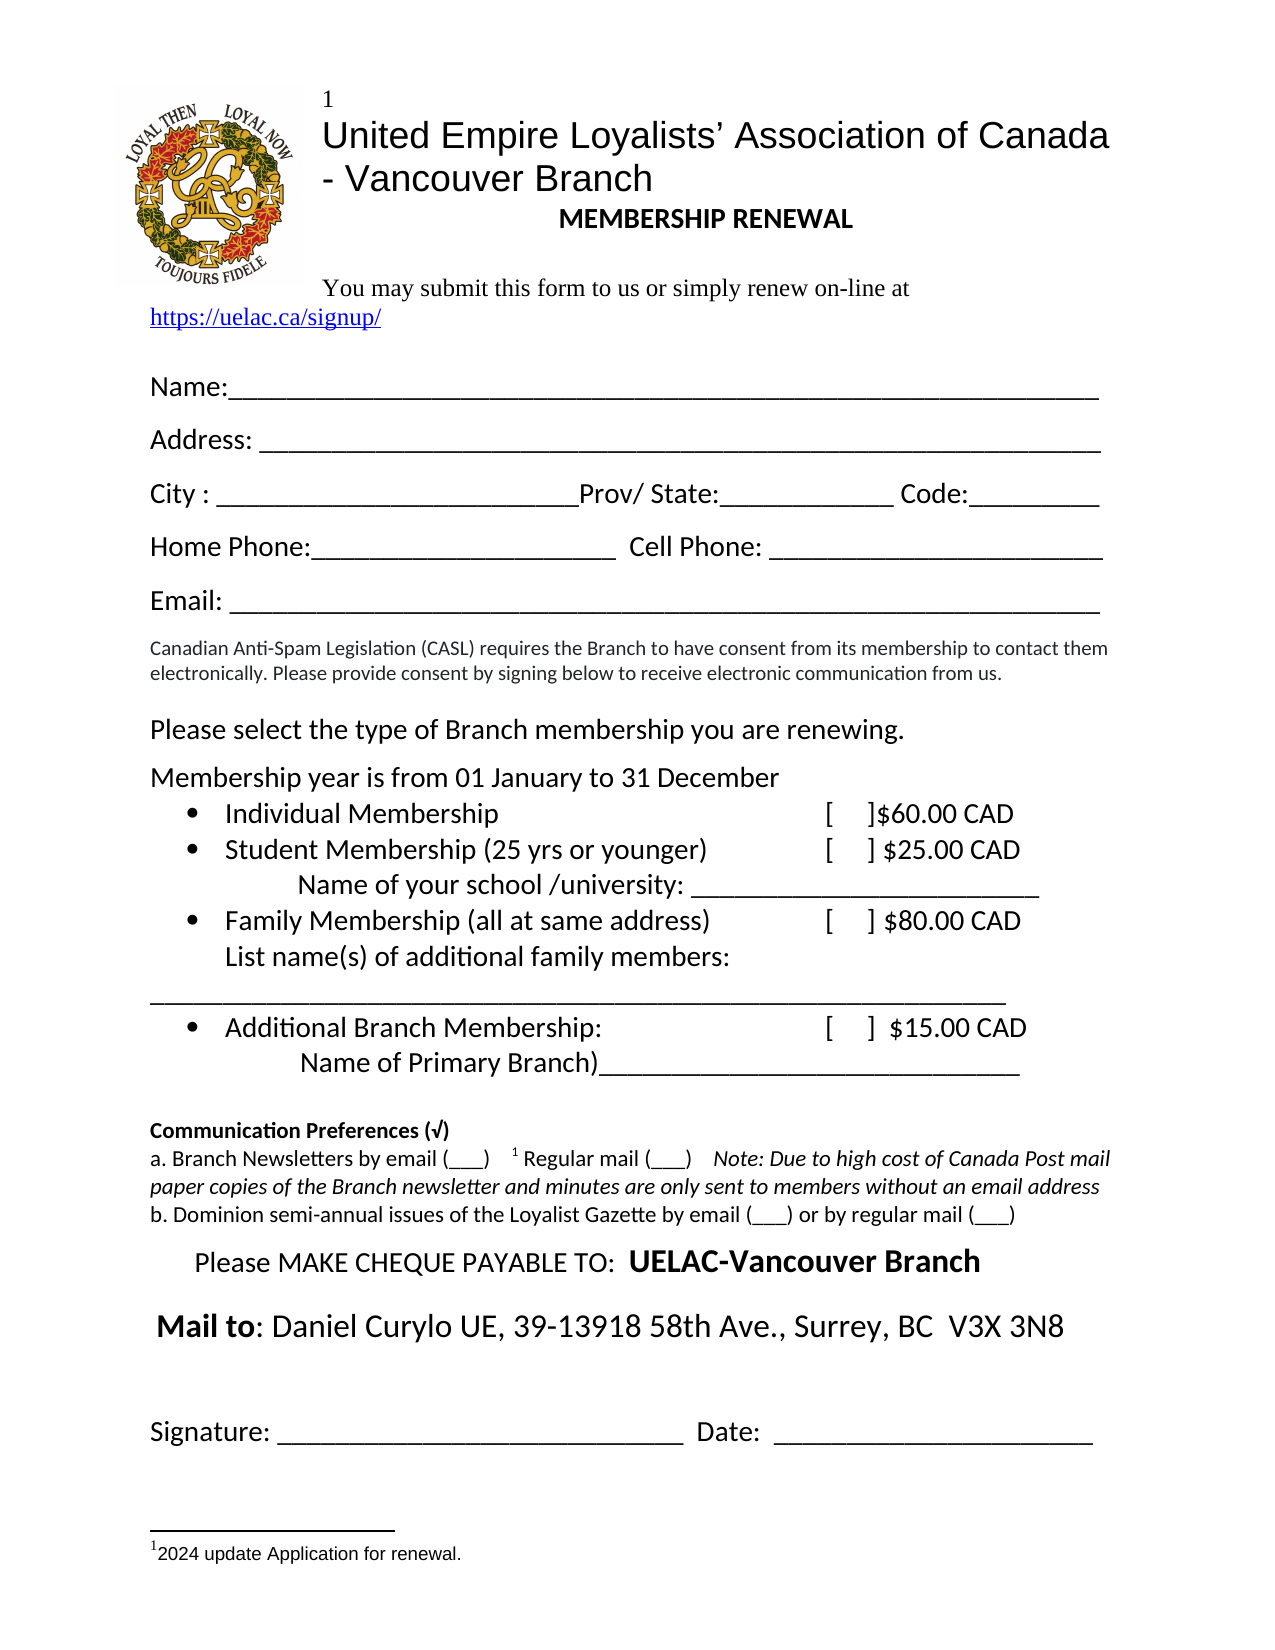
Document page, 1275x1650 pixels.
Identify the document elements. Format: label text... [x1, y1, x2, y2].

text Communication Preferences (√) [150, 1116, 1125, 1144]
list Family Membership (all at same address) [ ] $80.00 CAD [187, 902, 1125, 938]
text Address: __________________________________________________________ [150, 421, 1125, 457]
text Signature: ____________________________ Date: ______________________ [150, 1413, 1125, 1448]
text Home Phone:_____________________ Cell Phone: _______________________ [150, 528, 1125, 564]
text Email: ____________________________________________________________ [150, 582, 1125, 617]
text Please select the type of Branch membership you are renewing. [150, 711, 1125, 747]
text United Empire Loyalists’ Association of Canada - Vancouver Branch [303, 113, 1116, 200]
text City : _________________________Prov/ State:____________ Code:_________ [150, 475, 1125, 510]
text You may submit this form to us or simply renew on-line at https://uelac.ca/signup/ [150, 273, 998, 330]
text MEMBERSHIP RENEWAL [303, 200, 998, 235]
subtitle Please MAKE CHEQUE PAYABLE TO: UELAC-Vancouver Branch [194, 1240, 1125, 1281]
list Additional Branch Membership: [ ] $15.00 CAD [187, 1009, 1125, 1044]
list Individual Membership [ ]$60.00 CAD [187, 795, 1125, 831]
picture [115, 85, 303, 286]
text Name of Primary Branch)_____________________________ [150, 1044, 1125, 1080]
text Mail to: Daniel Curylo UE, 39-13918 58th Ave., Surrey, BC V3X 3N8 [150, 1305, 1125, 1346]
text b. Dominion semi-annual issues of the Loyalist Gazette by email (___) or by regular mail (___) [150, 1200, 1125, 1228]
text a. Branch Newsletters by email (___) Regular mail (___) Note: Due to high cost of Canada Post mail paper copies of the Branch newsletter and minutes are only sent to members without an email address [150, 1144, 1125, 1200]
subtitle Membership year is from 01 January to 31 December [150, 759, 1125, 795]
list Student Membership (25 yrs or younger) [ ] $25.00 CAD [187, 831, 1125, 866]
text Name of your school /university: ________________________ [225, 866, 1125, 902]
text Name:____________________________________________________________ [150, 368, 1125, 403]
text List name(s) of additional family members: ___________________________________________________________ [150, 938, 1125, 1009]
